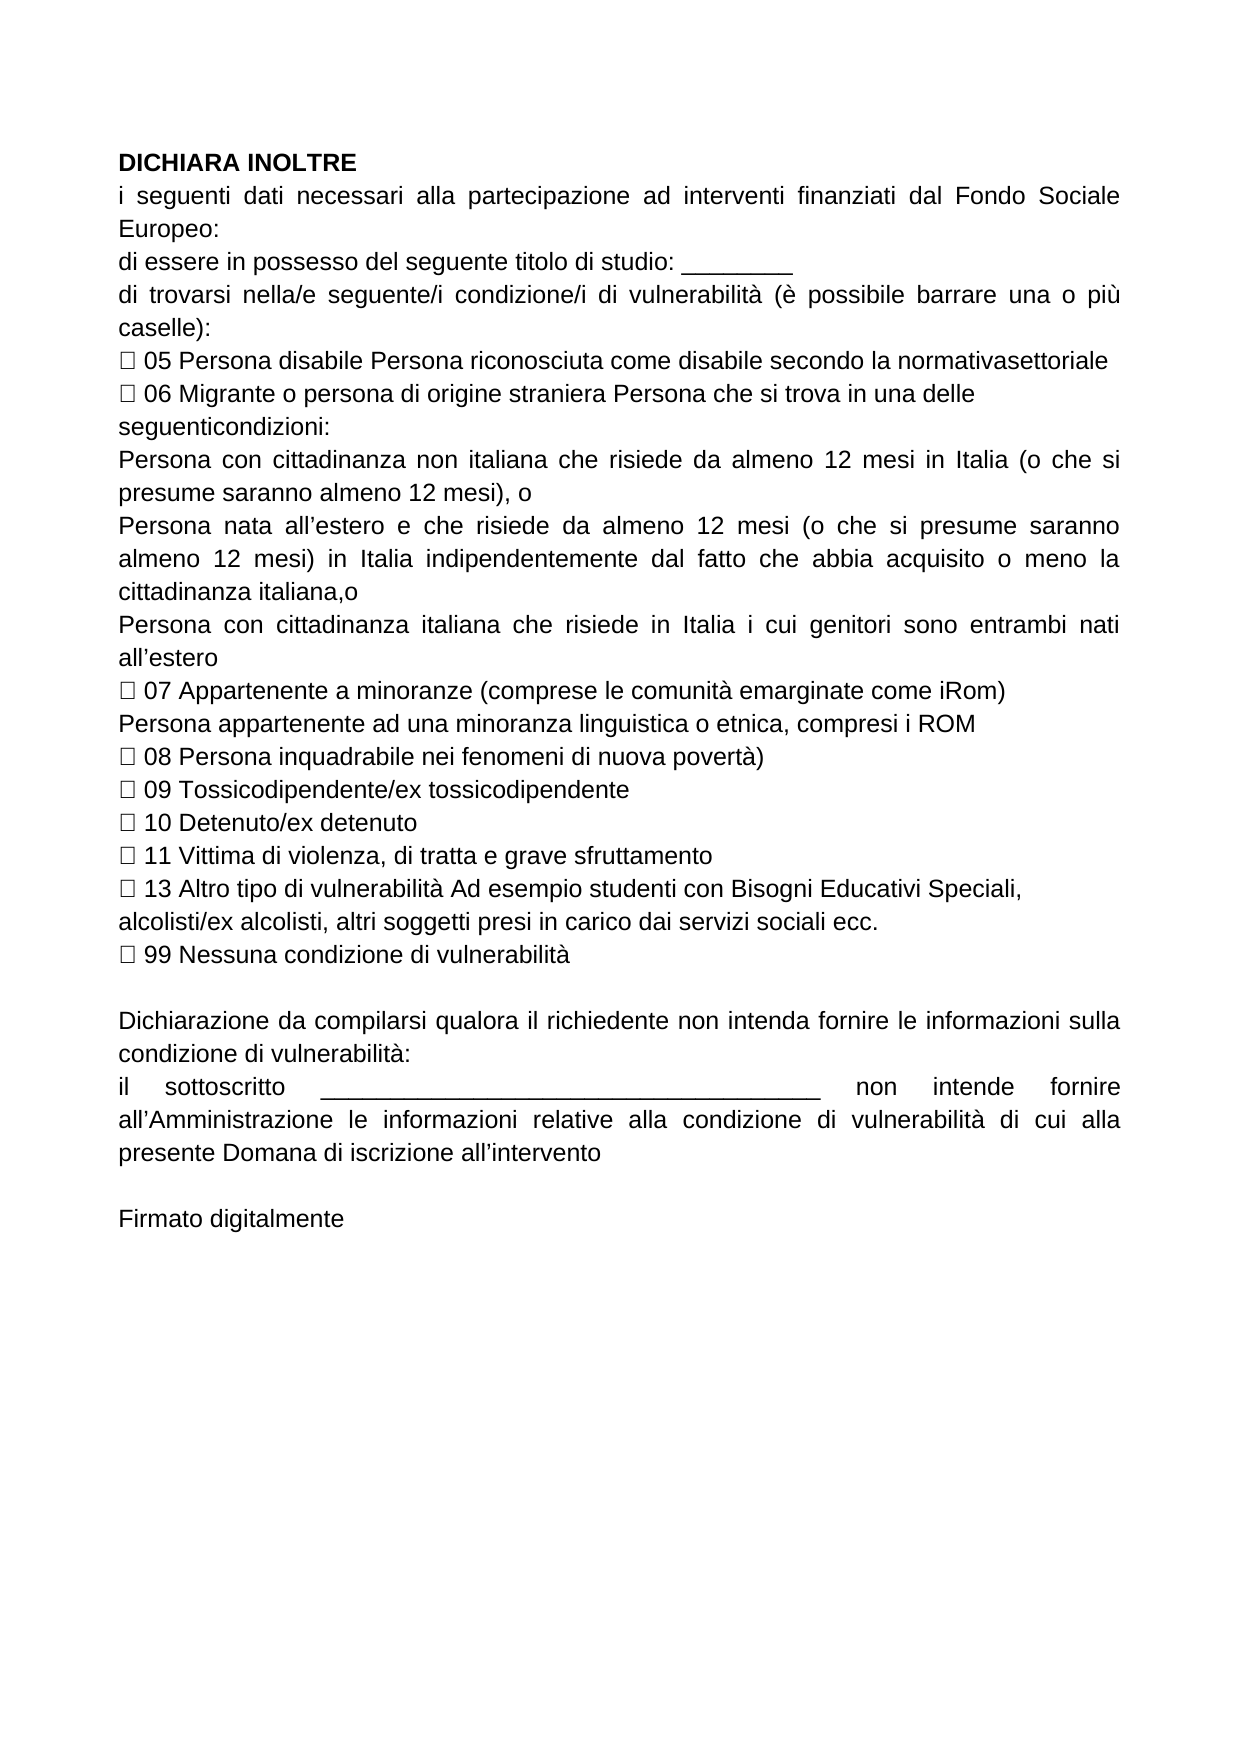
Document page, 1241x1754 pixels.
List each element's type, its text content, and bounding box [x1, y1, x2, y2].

text Persona con cittadinanza non italiana che risiede da almeno 12 mesi in Italia (o che si presume saranno almeno 12 mesi), o [118, 445, 1122, 507]
text seguenticondizioni: [118, 412, 1122, 441]
text il sottoscritto ____________________________________ non intende fornire all’Amministrazione le informazioni relative alla condizione di vulnerabilità di cui alla presente Domana di iscrizione all’intervento [118, 1072, 1122, 1167]
text  13 Altro tipo di vulnerabilità Ad esempio studenti con Bisogni Educativi Speciali, [118, 874, 1122, 903]
text  10 Detenuto/ex detenuto [118, 808, 1122, 837]
text Firmato digitalmente [118, 1204, 1122, 1233]
text Persona appartenente ad una minoranza linguistica o etnica, compresi i ROM [118, 709, 1122, 738]
text  05 Persona disabile Persona riconosciuta come disabile secondo la normativasettoriale [118, 346, 1122, 374]
text  07 Appartenente a minoranze (comprese le comunità emarginate come iRom) [118, 676, 1122, 705]
text i seguenti dati necessari alla partecipazione ad interventi finanziati dal Fondo Sociale Europeo: [118, 181, 1122, 242]
text  11 Vittima di violenza, di tratta e grave sfruttamento [118, 841, 1122, 870]
text Persona nata all’estero e che risiede da almeno 12 mesi (o che si presume saranno almeno 12 mesi) in Italia indipendentemente dal fatto che abbia acquisito o meno la cittadinanza italiana,o [118, 511, 1122, 606]
text  99 Nessuna condizione di vulnerabilità [118, 940, 1122, 969]
text alcolisti/ex alcolisti, altri soggetti presi in carico dai servizi sociali ecc. [118, 907, 1122, 936]
text di essere in possesso del seguente titolo di studio: ________ [118, 247, 1122, 275]
text Persona con cittadinanza italiana che risiede in Italia i cui genitori sono entrambi nati all’estero [118, 610, 1122, 672]
text  09 Tossicodipendente/ex tossicodipendente [118, 775, 1122, 804]
text di trovarsi nella/e seguente/i condizione/i di vulnerabilità (è possibile barrare una o più caselle): [118, 280, 1122, 341]
text  08 Persona inquadrabile nei fenomeni di nuova povertà) [118, 742, 1122, 771]
text Dichiarazione da compilarsi qualora il richiedente non intenda fornire le informazioni sulla condizione di vulnerabilità: [118, 1006, 1122, 1068]
text DICHIARA INOLTRE [118, 148, 1122, 176]
text  06 Migrante o persona di origine straniera Persona che si trova in una delle [118, 379, 1122, 407]
